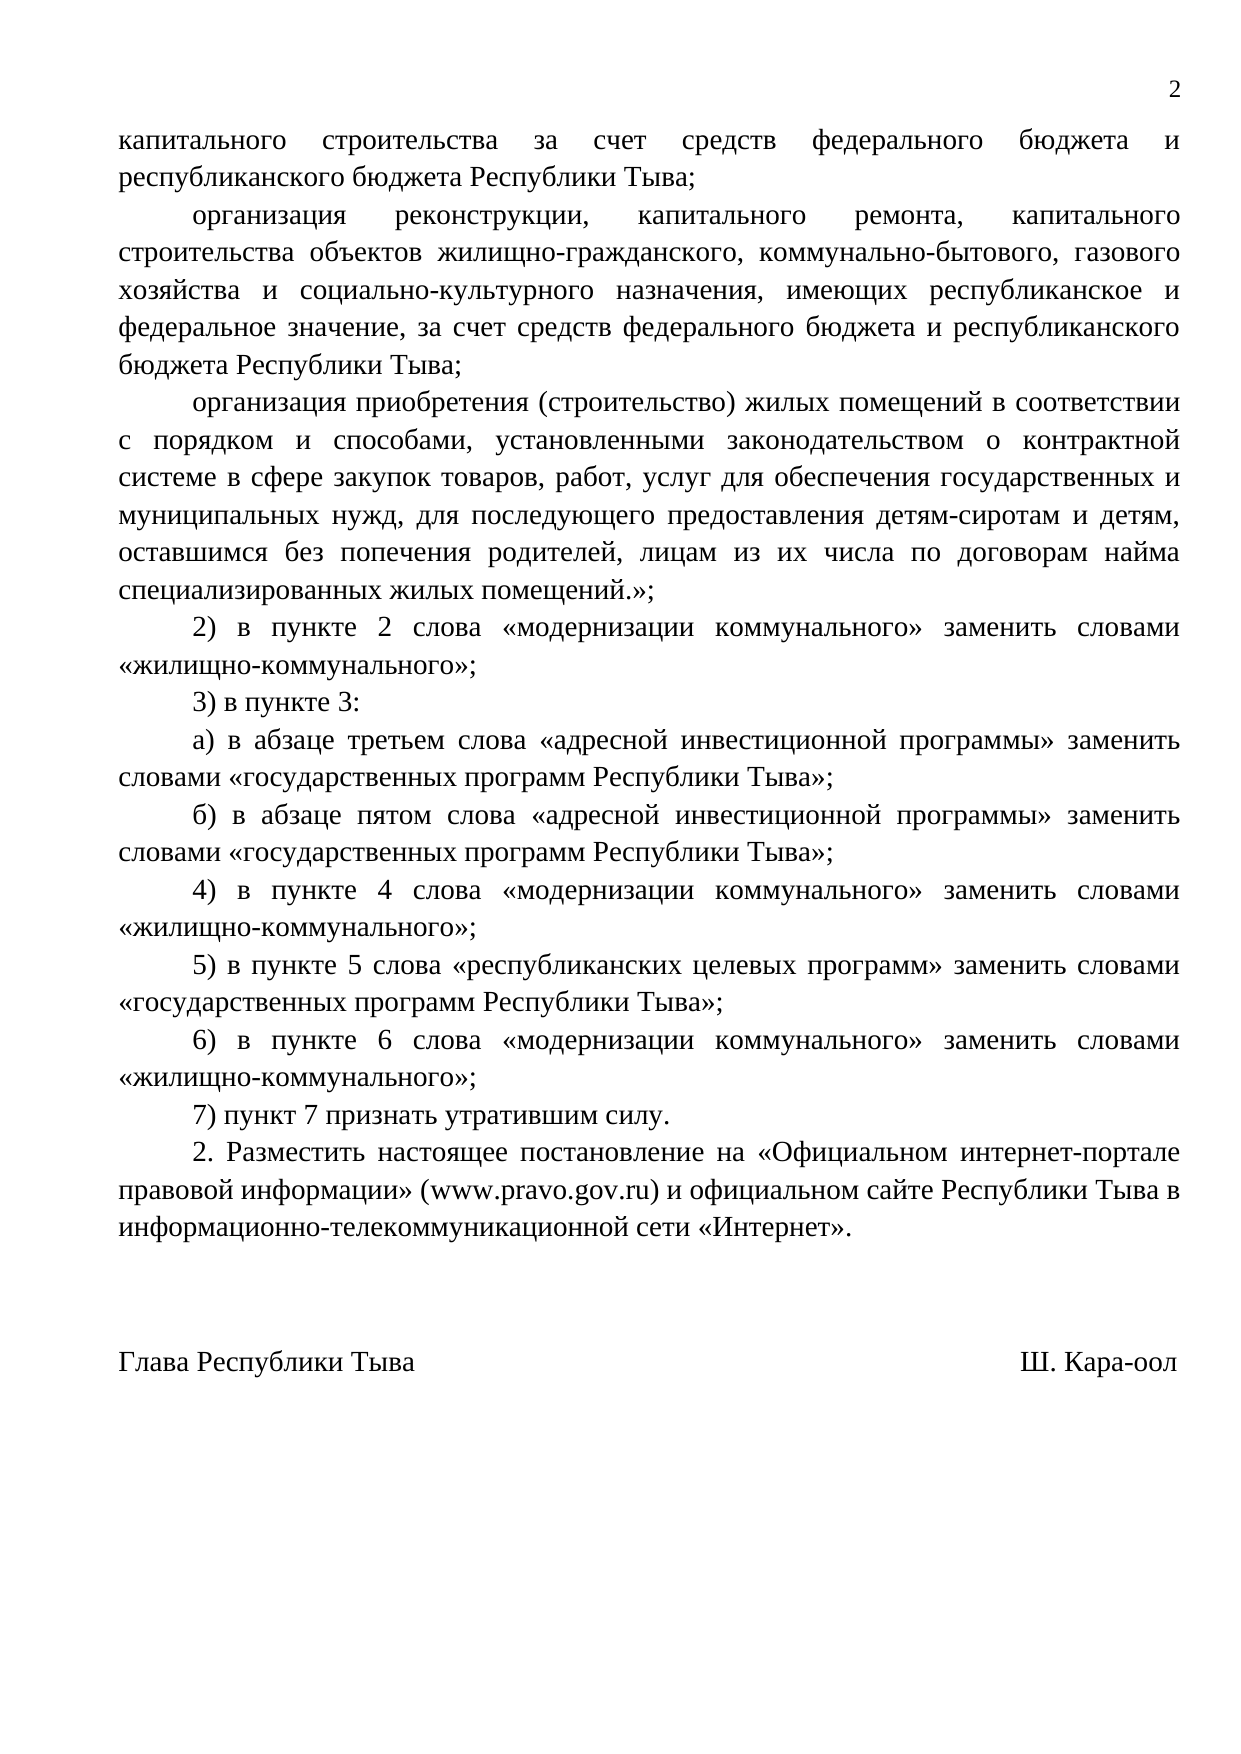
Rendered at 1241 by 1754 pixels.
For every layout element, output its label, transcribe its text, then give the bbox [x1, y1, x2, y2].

text 2. Разместить настоящее постановление на «Официальном интернет-портале правовой информации» (www.pravo.gov.ru) и официальном сайте Республики Тыва в информационно-телекоммуникационной сети «Интернет». [118, 1131, 1181, 1243]
text организация реконструкции, капитального ремонта, капитального строительства объектов жилищно-гражданского, коммунально-бытового, газового хозяйства и социально-культурного назначения, имеющих республиканское и федеральное значение, за счет средств федерального бюджета и республиканского бюджета Республики Тыва; [118, 193, 1181, 381]
text 3) в пункте 3: [118, 681, 1181, 718]
text б) в абзаце пятом слова «адресной инвестиционной программы» заменить словами «государственных программ Республики Тыва»; [118, 793, 1181, 868]
text 5) в пункте 5 слова «республиканских целевых программ» заменить словами «государственных программ Республики Тыва»; [118, 943, 1181, 1018]
text а) в абзаце третьем слова «адресной инвестиционной программы» заменить словами «государственных программ Республики Тыва»; [118, 718, 1181, 793]
text 2) в пункте 2 слова «модернизации коммунального» заменить словами «жилищно-коммунального»; [118, 606, 1181, 681]
text 7) пункт 7 признать утратившим силу. [118, 1093, 1181, 1131]
text организация приобретения (строительство) жилых помещений в соответствии с порядком и способами, установленными законодательством о контрактной системе в сфере закупок товаров, работ, услуг для обеспечения государственных и муниципальных нужд, для последующего предоставления детям-сиротам и детям, оставшимся без попечения родителей, лицам из их числа по договорам найма специализированных жилых помещений.»; [118, 381, 1181, 606]
text Глава Республики Тыва Ш. Кара-оол [118, 1344, 1181, 1377]
text 6) в пункте 6 слова «модернизации коммунального» заменить словами «жилищно-коммунального»; [118, 1018, 1181, 1093]
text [118, 118, 1181, 193]
text 4) в пункте 4 слова «модернизации коммунального» заменить словами «жилищно-коммунального»; [118, 868, 1181, 943]
